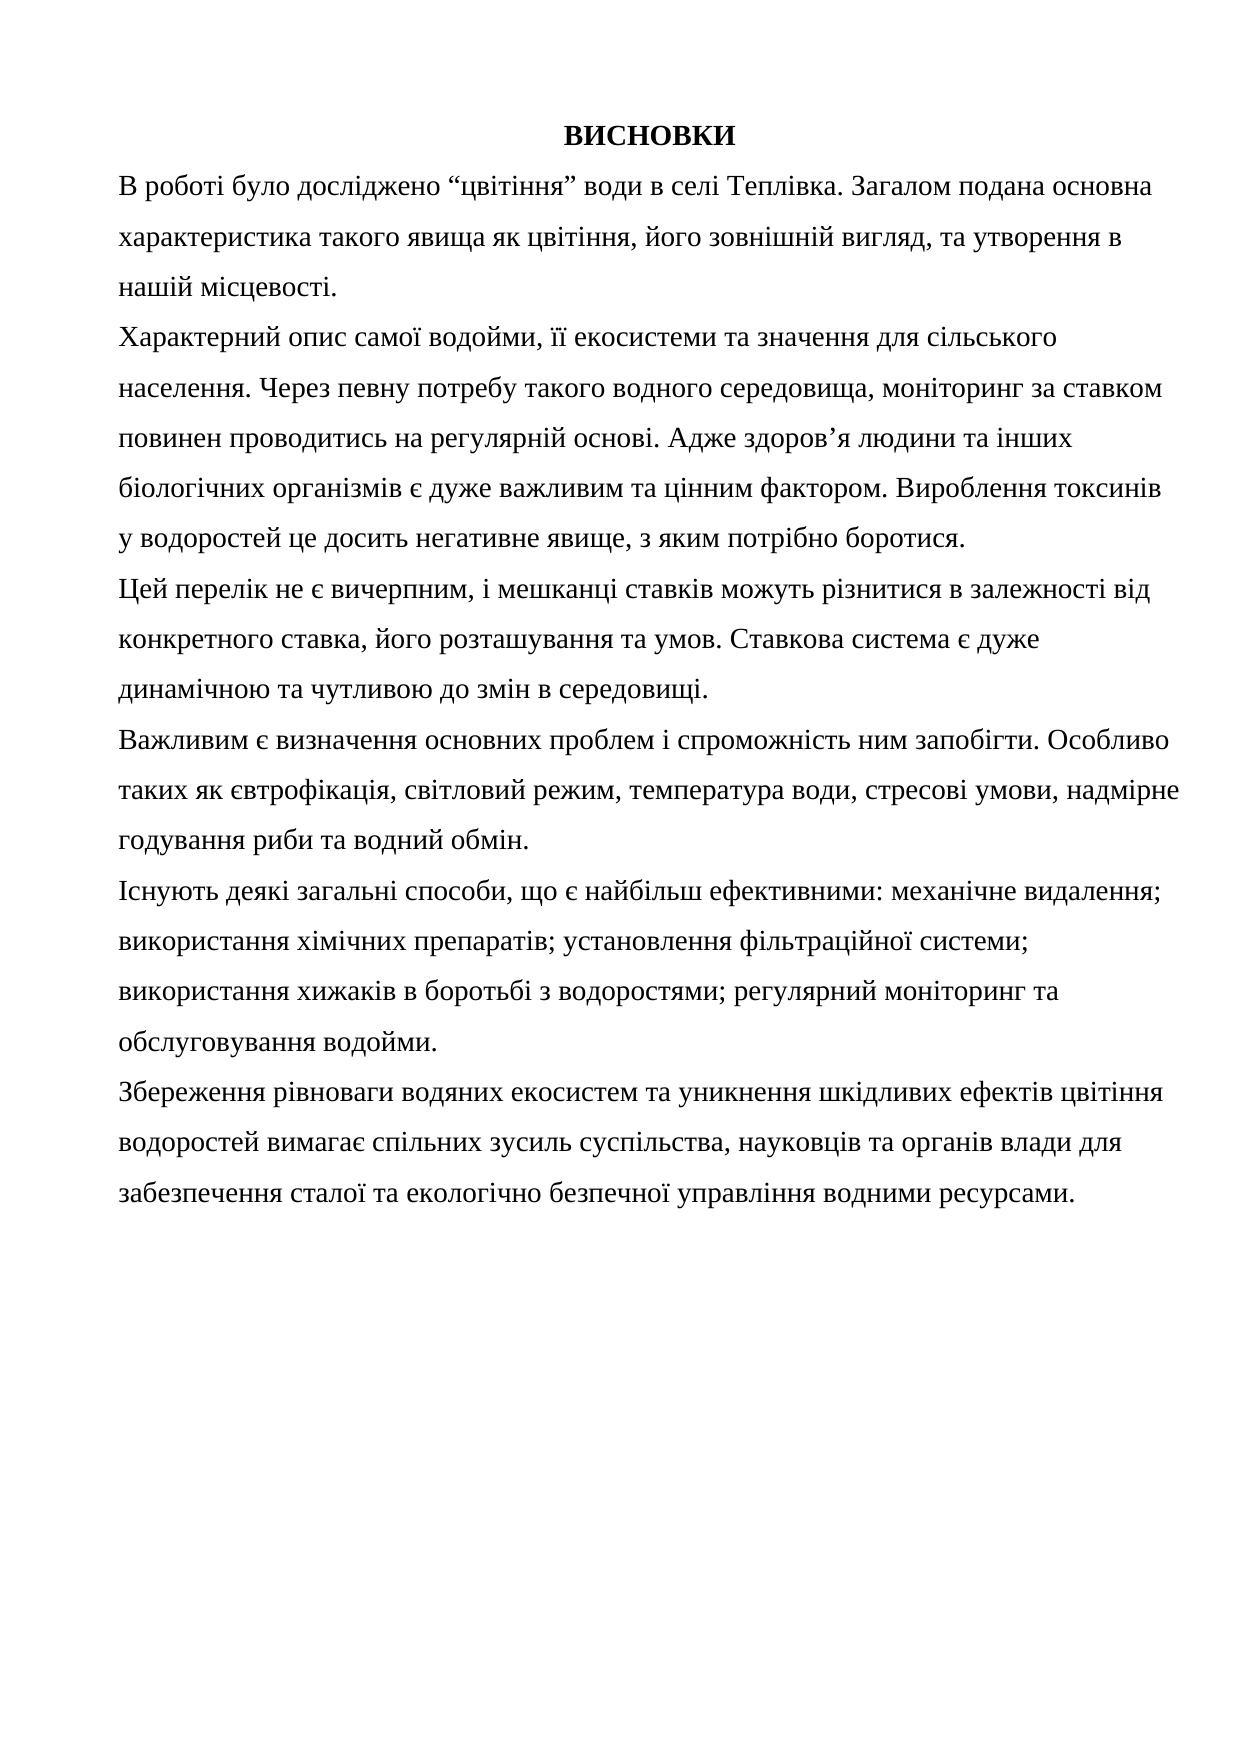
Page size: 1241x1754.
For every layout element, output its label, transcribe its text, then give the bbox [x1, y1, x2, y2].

text Збереження рівноваги водяних екосистем та уникнення шкідливих ефектів цвітіння водоростей вимагає спільних зусиль суспільства, науковців та органів влади для забезпечення сталої та екологічно безпечної управління водними ресурсами. [118, 1074, 1181, 1208]
text Важливим є визначення основних проблем і спроможність ним запобігти. Особливо таких як євтрофікація, світловий режим, температура води, стресові умови, надмірне годування риби та водний обмін. [118, 722, 1181, 856]
text Характерний опис самої водойми, її екосистеми та значення для сільського населення. Через певну потребу такого водного середовища, моніторинг за ставком повинен проводитись на регулярній основі. Адже здоров’я людини та інших біологічних організмів є дуже важливим та цінним фактором. Вироблення токсинів у водоростей це досить негативне явище, з яким потрібно боротися. [118, 319, 1181, 554]
text Існують деякі загальні способи, що є найбільш ефективними: механічне видалення; використання хімічних препаратів; установлення фільтраційної системи; використання хижаків в боротьбі з водоростями; регулярний моніторинг та обслуговування водойми. [118, 873, 1181, 1057]
text ВИСНОВКИ [118, 118, 1181, 152]
text В роботі було досліджено “цвітіння” води в селі Теплівка. Загалом подана основна характеристика такого явища як цвітіння, його зовнішній вигляд, та утворення в нашій місцевості. [118, 168, 1181, 303]
text Цей перелік не є вичерпним, і мешканці ставків можуть різнитися в залежності від конкретного ставка, його розташування та умов. Ставкова система є дуже динамічною та чутливою до змін в середовищі. [118, 571, 1181, 705]
